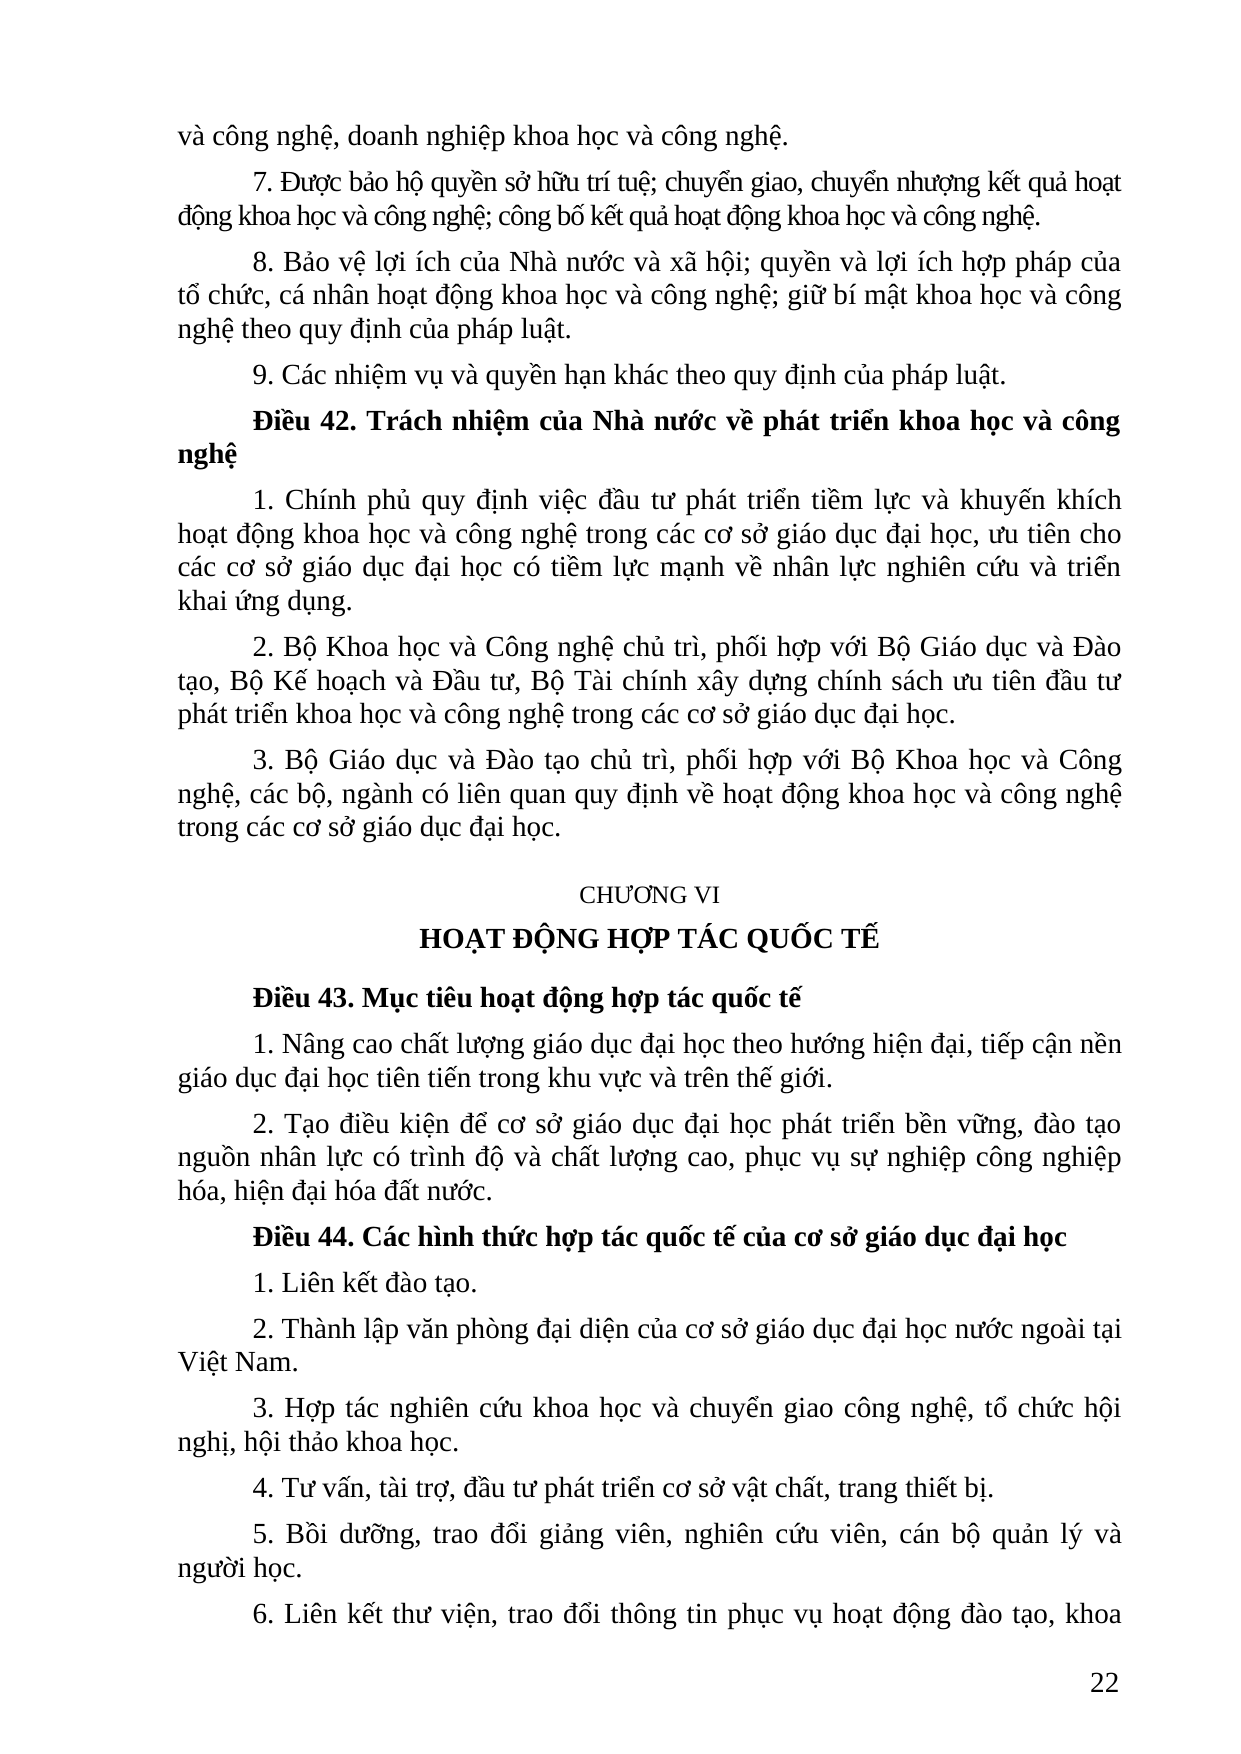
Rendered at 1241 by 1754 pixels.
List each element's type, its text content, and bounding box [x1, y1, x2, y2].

text 4. Tư vấn, tài trợ, đầu tư phát triển cơ sở vật chất, trang thiết bị. [177, 1470, 1122, 1504]
text 9. Các nhiệm vụ và quyền hạn khác theo quy định của pháp luật. [177, 357, 1122, 390]
text 5. Bồi dưỡng, trao đổi giảng viên, nghiên cứu viên, cán bộ quản lý và người học. [177, 1516, 1122, 1583]
text 3. Bộ Giáo dục và Đào tạo chủ trì, phối hợp với Bộ Khoa học và Công nghệ, các bộ, ngành có liên quan quy định về hoạt động khoa học và công nghệ trong các cơ sở giáo dục đại học. [177, 742, 1122, 843]
text 1. Chính phủ quy định việc đầu tư phát triển tiềm lực và khuyến khích hoạt động khoa học và công nghệ trong các cơ sở giáo dục đại học, ưu tiên cho các cơ sở giáo dục đại học có tiềm lực mạnh về nhân lực nghiên cứu và triển khai ứng dụng. [177, 482, 1122, 617]
text Điều 44. Các hình thức hợp tác quốc tế của cơ sở giáo dục đại học [177, 1219, 1122, 1252]
text 8. Bảo vệ lợi ích của Nhà nước và xã hội; quyền và lợi ích hợp pháp của tổ chức, cá nhân hoạt động khoa học và công nghệ; giữ bí mật khoa học và công nghệ theo quy định của pháp luật. [177, 244, 1122, 344]
text 2. Bộ Khoa học và Công nghệ chủ trì, phối hợp với Bộ Giáo dục và Đào tạo, Bộ Kế hoạch và Đầu tư, Bộ Tài chính xây dựng chính sách ưu tiên đầu tư phát triển khoa học và công nghệ trong các cơ sở giáo dục đại học. [177, 629, 1122, 730]
text 3. Hợp tác nghiên cứu khoa học và chuyển giao công nghệ, tổ chức hội nghị, hội thảo khoa học. [177, 1391, 1122, 1458]
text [177, 1596, 1122, 1629]
text 1. Liên kết đào tạo. [177, 1265, 1122, 1298]
text 7. Được bảo hộ quyền sở hữu trí tuệ; chuyển giao, chuyển nhượng kết quả hoạt động khoa học và công nghệ; công bố kết quả hoạt động khoa học và công nghệ. [177, 164, 1122, 231]
text Điều 42. Trách nhiệm của Nhà nước về phát triển khoa học và công nghệ [177, 403, 1122, 470]
text CHƯƠNG VI [177, 880, 1122, 909]
text Điều 43. Mục tiêu hoạt động hợp tác quốc tế [177, 980, 1122, 1014]
text HOẠT ĐỘNG HỢP TÁC QUỐC TẾ [177, 922, 1122, 955]
text 2. Tạo điều kiện để cơ sở giáo dục đại học phát triển bền vững, đào tạo nguồn nhân lực có trình độ và chất lượng cao, phục vụ sự nghiệp công nghiệp hóa, hiện đại hóa đất nước. [177, 1106, 1122, 1206]
text 2. Thành lập văn phòng đại diện của cơ sở giáo dục đại học nước ngoài tại Việt . [177, 1311, 1122, 1378]
text 1. Nâng cao chất lượng giáo dục đại học theo hướng hiện đại, tiếp cận nền giáo dục đại học tiên tiến trong khu vực và trên thế giới. [177, 1026, 1122, 1093]
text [177, 118, 1122, 152]
